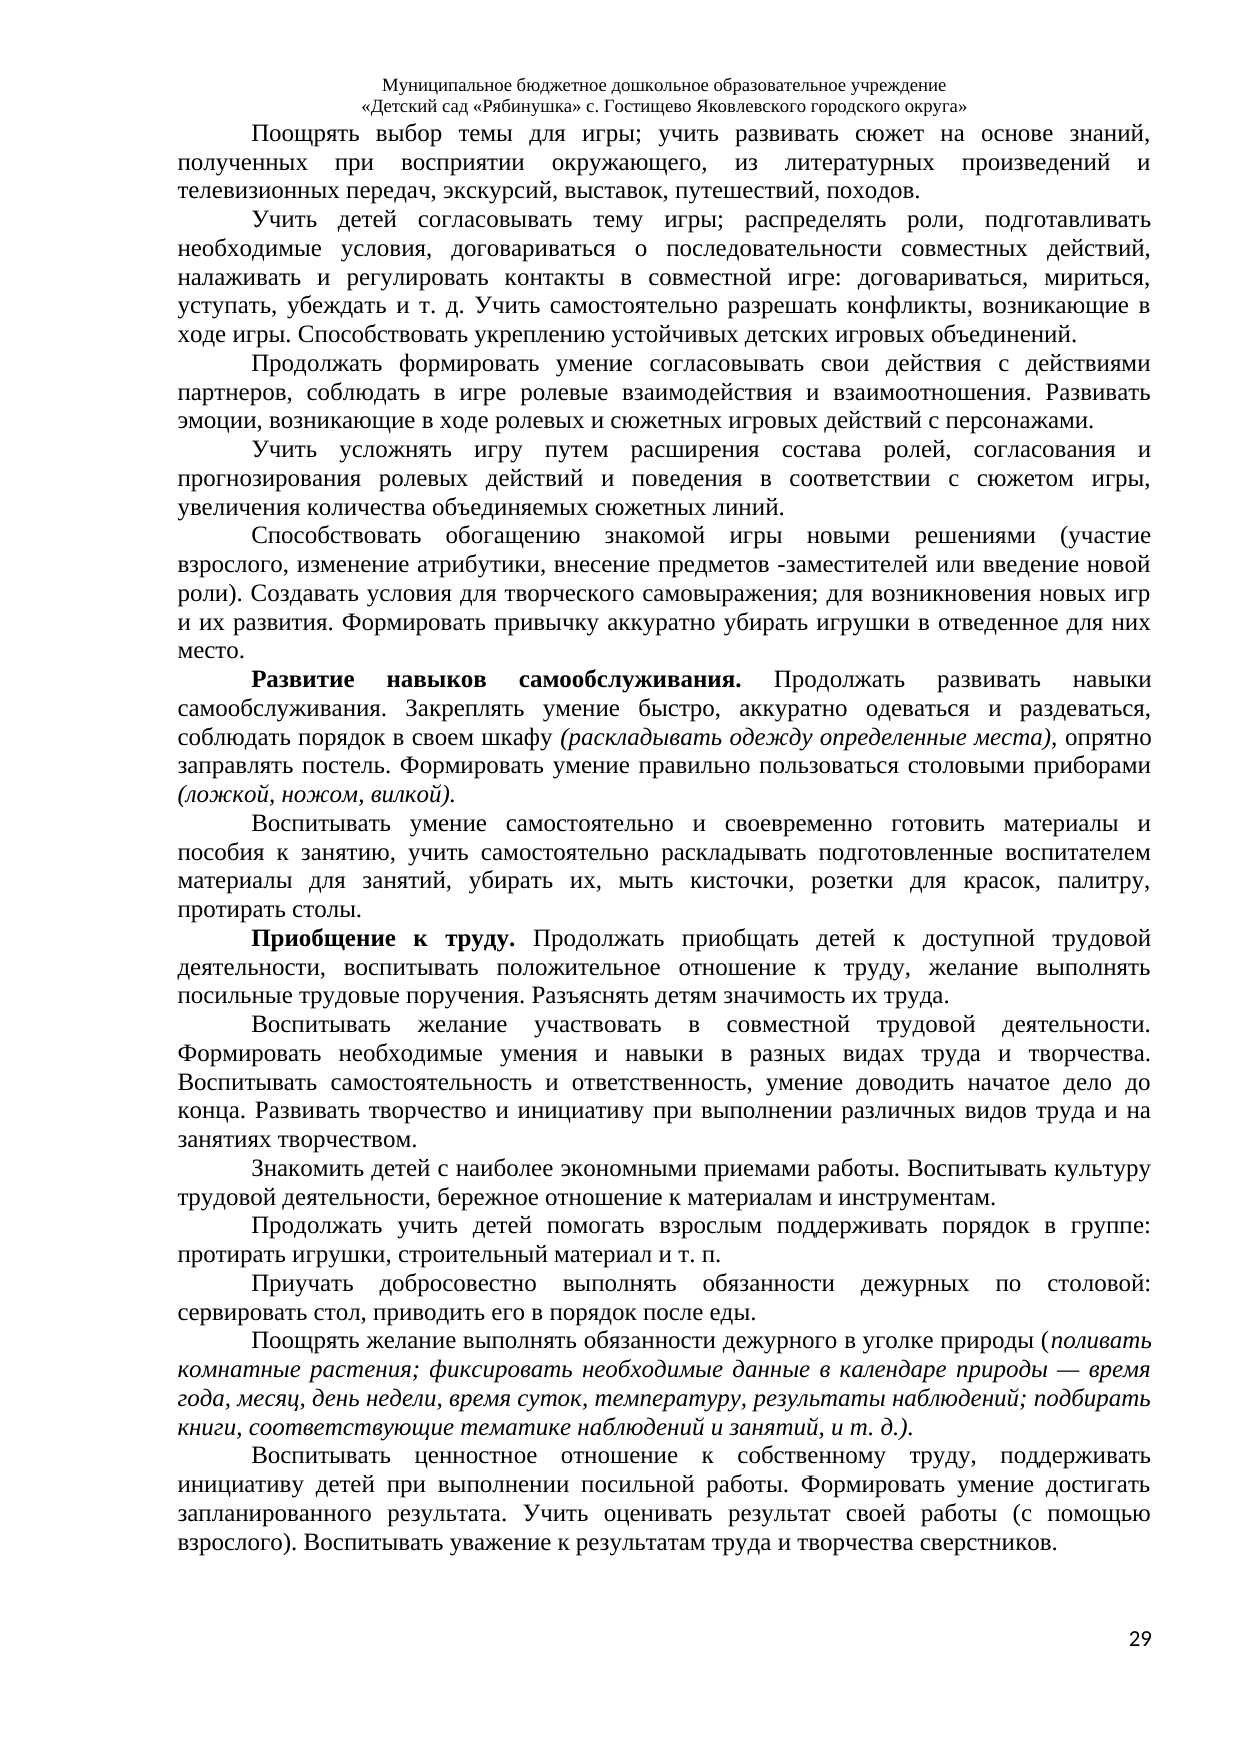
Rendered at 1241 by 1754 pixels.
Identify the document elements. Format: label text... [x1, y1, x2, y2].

text Приучать добросовестно выполнять обязанности дежурных по столовой: сервировать стол, приводить его в порядок после еды. [177, 1268, 1152, 1326]
text Учить усложнять игру путем расширения состава ролей, согласования и прогнозирования ролевых действий и поведения в соответствии с сюжетом игры, увеличения количества объединяемых сюжетных линий. [177, 434, 1152, 521]
text Воспитывать умение самостоятельно и своевременно готовить материалы и пособия к занятию, учить самостоятельно раскладывать подготовленные воспитателем материалы для занятий, убирать их, мыть кисточки, розетки для красок, палитру, протирать столы. [177, 808, 1152, 923]
text Учить детей согласовывать тему игры; распределять роли, подготавливать необходимые условия, договариваться о последовательности совместных действий, налаживать и регулировать контакты в совместной игре: договариваться, мириться, уступать, убеждать и т. д. Учить самостоятельно разрешать конфликты, возникающие в ходе игры. Способствовать укреплению устойчивых детских игровых объединений. [177, 204, 1152, 348]
text Воспитывать ценностное отношение к собственному труду, поддерживать инициативу детей при выполнении посильной работы. Формировать умение достигать запланированного результата. Учить оценивать результат своей работы (с помощью взрослого). Воспитывать уважение к результатам труда и творчества сверстников. [177, 1441, 1152, 1556]
text Продолжать учить детей помогать взрослым поддерживать порядок в группе: протирать игрушки, строительный материал и т. п. [177, 1211, 1152, 1268]
text Способствовать обогащению знакомой игры новыми решениями (участие взрослого, изменение атрибутики, внесение предметов -заместителей или введение новой роли). Создавать условия для творческого самовыражения; для возникновения новых игр и их развития. Формировать привычку аккуратно убирать игрушки в отведенное для них место. [177, 521, 1152, 664]
text Развитие навыков самообслуживания. Продолжать развивать навыки самообслуживания. Закреплять умение быстро, аккуратно одеваться и раздеваться, соблюдать порядок в своем шкафу (раскладывать одежду определенные места), опрятно заправлять постель. Формировать умение правильно пользоваться столовыми приборами (ложкой, ножом, вилкой). [177, 664, 1152, 808]
text Поощрять желание выполнять обязанности дежурного в уголке природы (поливать комнатные растения; фиксировать необходимые данные в календаре природы — время года, месяц, день недели, время суток, температуру, результаты наблюдений; подбирать книги, соответствующие тематике наблюдений и занятий, и т. д.). [177, 1326, 1152, 1441]
text Продолжать формировать умение согласовывать свои действия с действиями партнеров, соблюдать в игре ролевые взаимодействия и взаимоотношения. Развивать эмоции, возникающие в ходе ролевых и сюжетных игровых действий с персонажами. [177, 348, 1152, 434]
text Поощрять выбор темы для игры; учить развивать сюжет на основе знаний, полученных при восприятии окружающего, из литературных произведений и телевизионных передач, экскурсий, выставок, путешествий, походов. [177, 118, 1152, 204]
text Знакомить детей с наиболее экономными приемами работы. Воспитывать культуру трудовой деятельности, бережное отношение к материалам и инструментам. [177, 1153, 1152, 1211]
text Приобщение к труду. Продолжать приобщать детей к доступной трудовой деятельности, воспитывать положительное отношение к труду, желание выполнять посильные трудовые поручения. Разъяснять детям значимость их труда. [177, 923, 1152, 1009]
text Воспитывать желание участвовать в совместной трудовой деятельности. Формировать необходимые умения и навыки в разных видах труда и творчества. Воспитывать самостоятельность и ответственность, умение доводить начатое дело до конца. Развивать творчество и инициативу при выполнении различных видов труда и на занятиях творчеством. [177, 1009, 1152, 1153]
